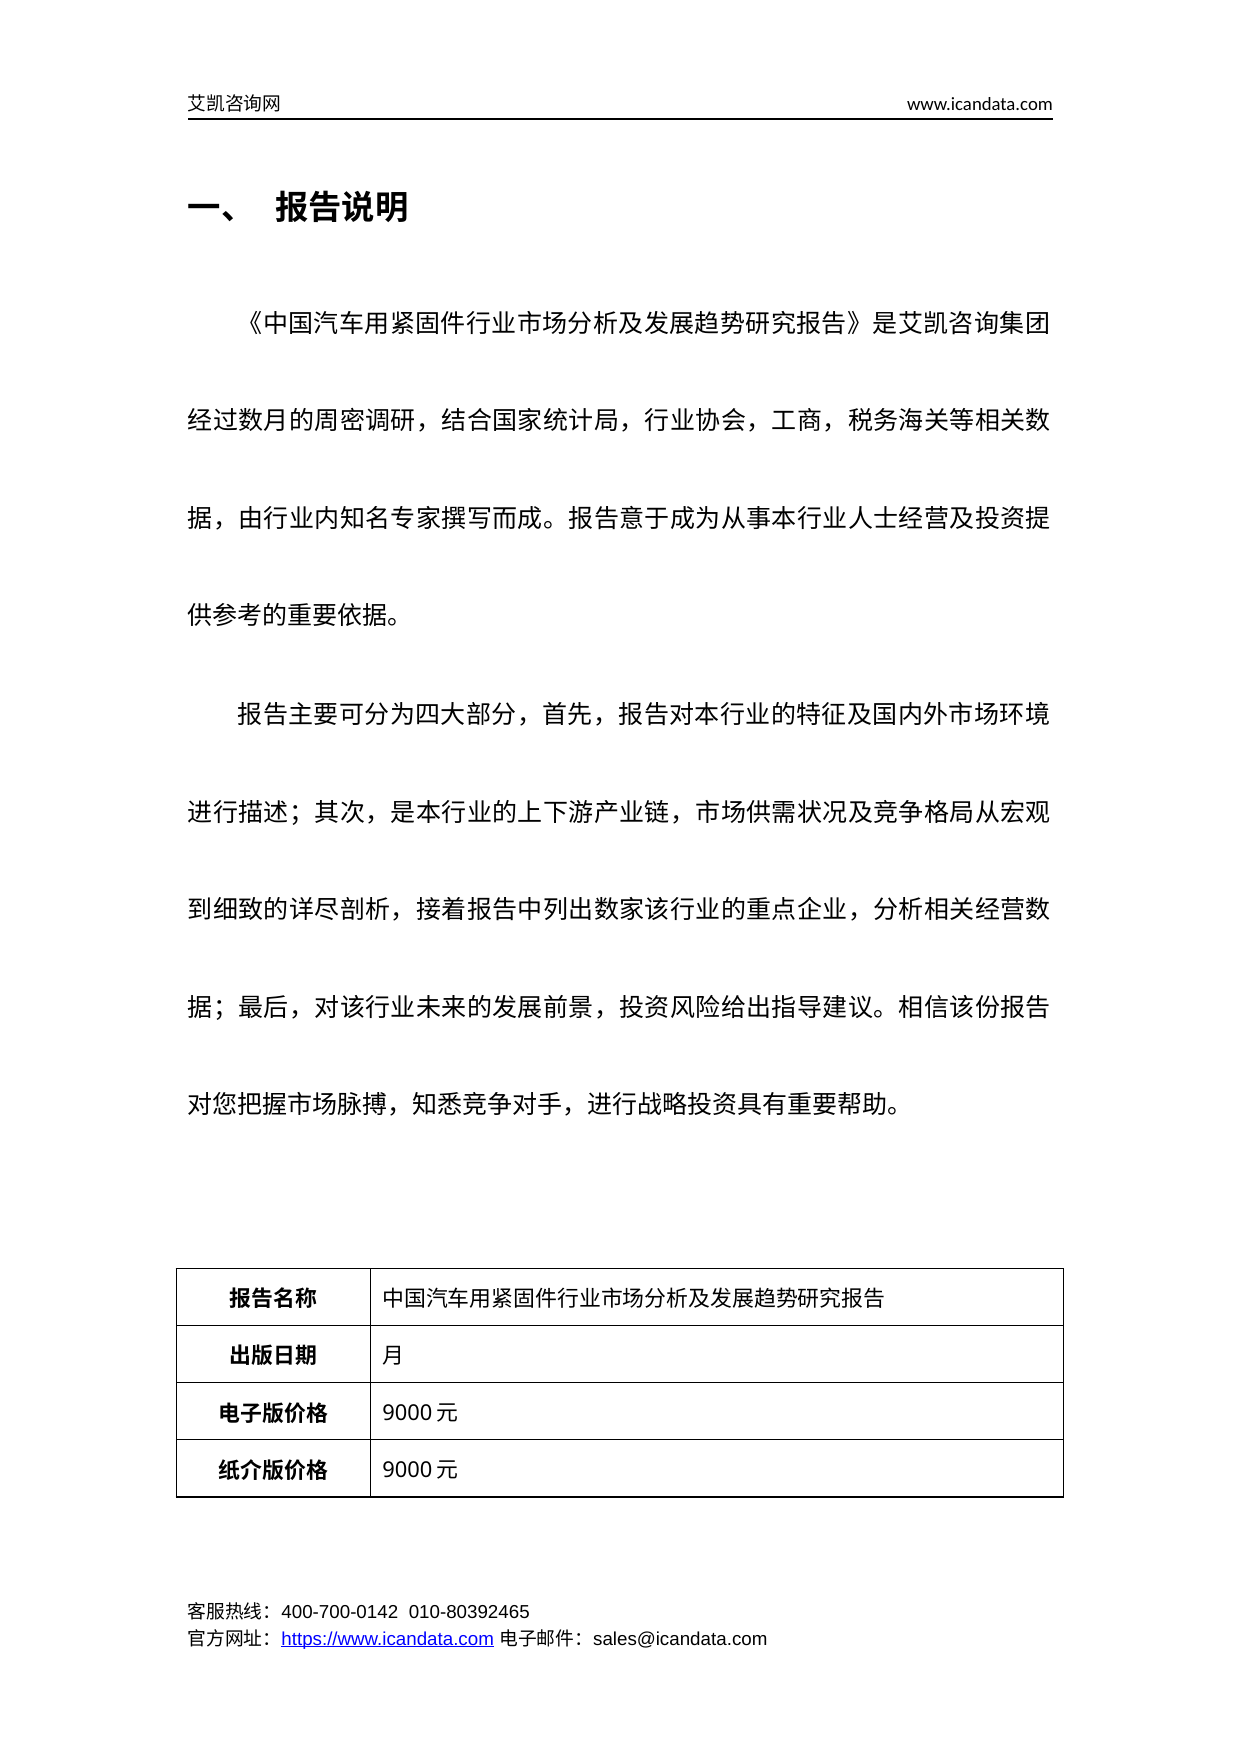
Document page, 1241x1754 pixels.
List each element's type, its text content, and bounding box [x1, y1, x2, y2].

text 报告主要可分为四大部分，首先，报告对本行业的特征及国内外市场环境进行描述；其次，是本行业的上下游产业链，市场供需状况及竞争格局从宏观到细致的详尽剖析，接着报告中列出数家该行业的重点企业，分析相关经营数据；最后，对该行业未来的发展前景，投资风险给出指导建议。相信该份报告对您把握市场脉搏，知悉竞争对手，进行战略投资具有重要帮助。 [187, 681, 1053, 1136]
table_cell 电子版价格 [177, 1383, 370, 1439]
table_cell 出版日期 [177, 1326, 370, 1382]
subtitle 报告说明 [187, 172, 1053, 237]
table_cell 9000元 [371, 1383, 1063, 1439]
table_cell 月 [371, 1326, 1063, 1382]
text 《中国汽车用紧固件行业市场分析及发展趋势研究报告》是艾凯咨询集团经过数月的周密调研，结合国家统计局，行业协会，工商，税务海关等相关数据，由行业内知名专家撰写而成。报告意于成为从事本行业人士经营及投资提供参考的重要依据。 [187, 289, 1053, 646]
table_header 报告名称 [177, 1269, 370, 1325]
table_cell 9000元 [371, 1440, 1063, 1496]
table_cell 纸介版价格 [177, 1440, 370, 1496]
table_header 中国汽车用紧固件行业市场分析及发展趋势研究报告 [371, 1269, 1063, 1325]
